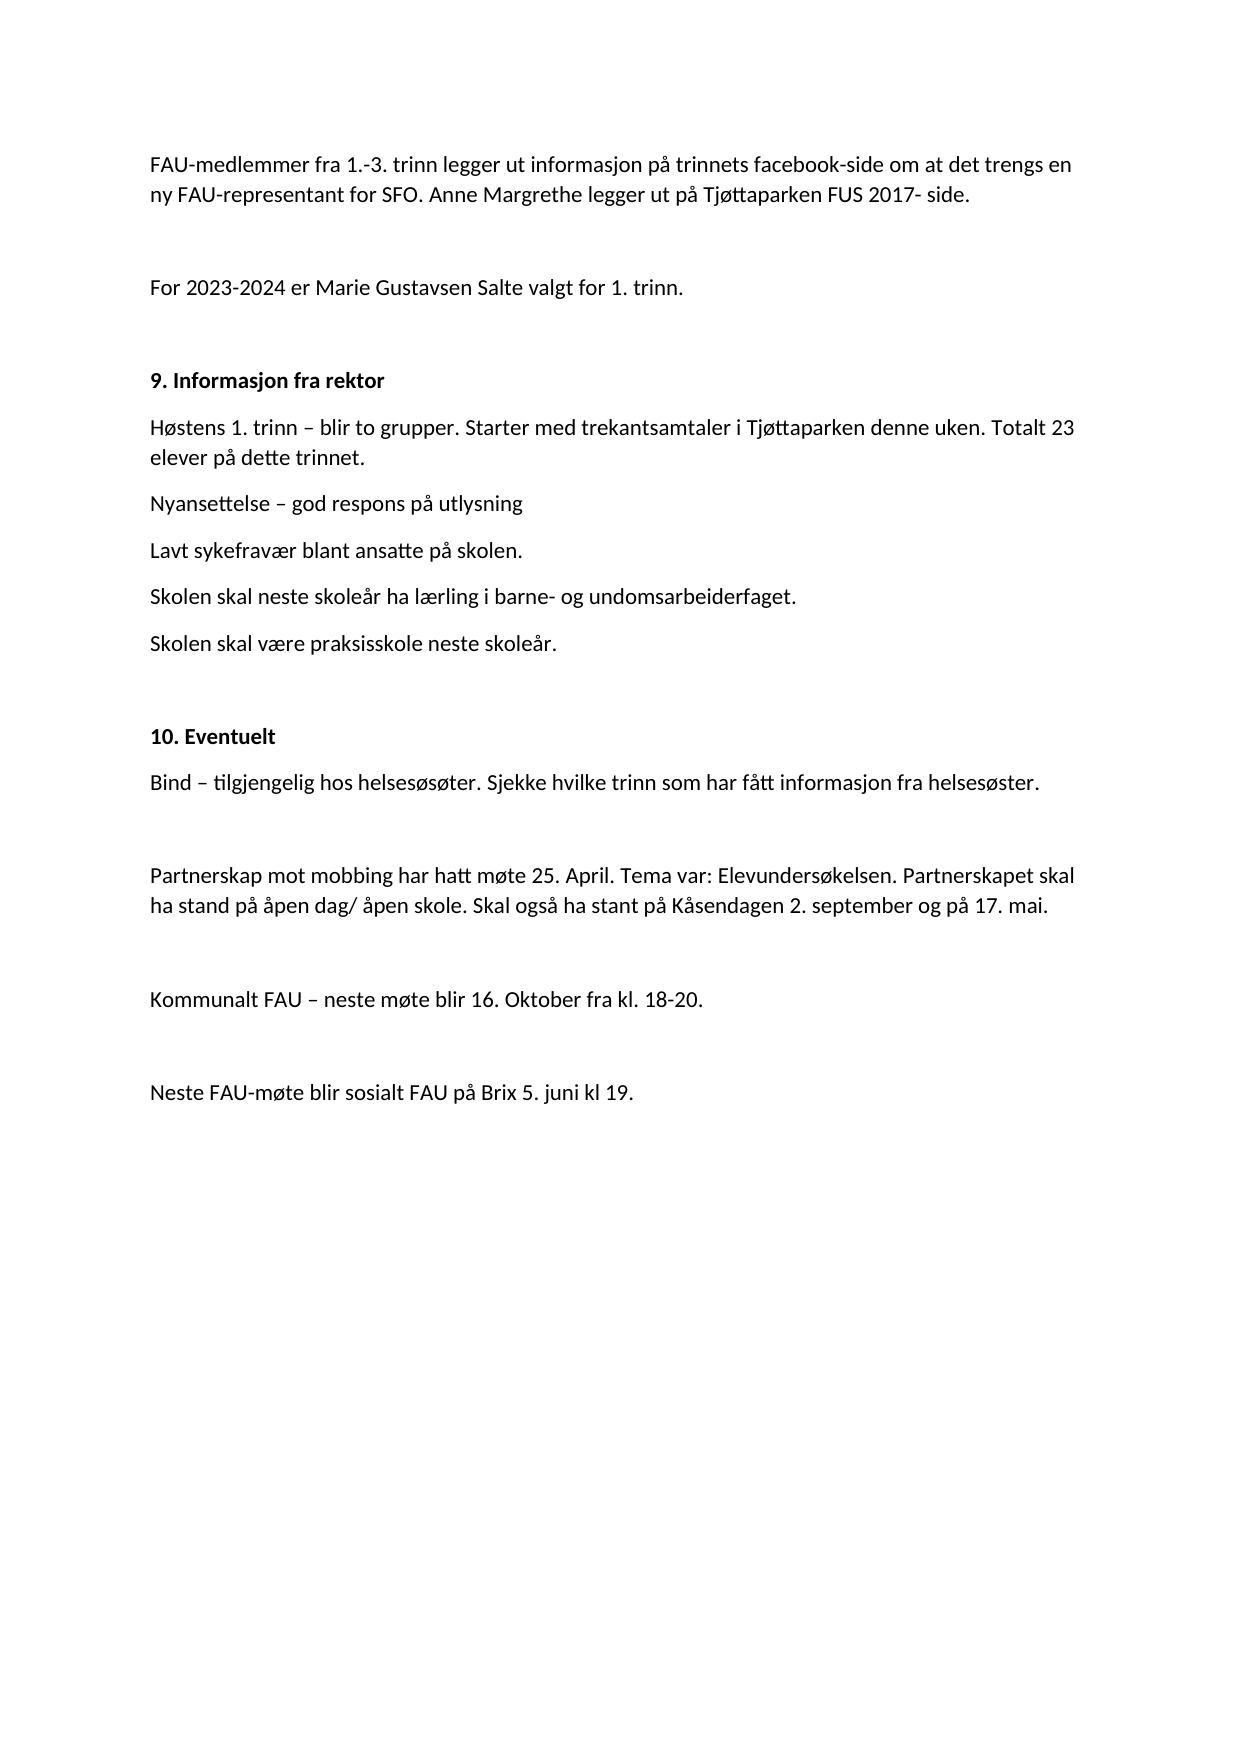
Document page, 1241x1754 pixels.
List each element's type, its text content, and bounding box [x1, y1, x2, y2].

text Partnerskap mot mobbing har hatt møte 25. April. Tema var: Elevundersøkelsen. Partnerskapet skal ha stand på åpen dag/ åpen skole. Skal også ha stant på Kåsendagen 2. september og på 17. mai. [150, 862, 1090, 919]
text Skolen skal være praksisskole neste skoleår. [150, 629, 1090, 657]
text Nyansettelse – god respons på utlysning [150, 489, 1090, 517]
text For 2023-2024 er Marie Gustavsen Salte valgt for 1. trinn. [150, 273, 1090, 301]
text Lavt sykefravær blant ansatte på skolen. [150, 536, 1090, 564]
text 9. Informasjon fra rektor [150, 366, 1090, 394]
text Høstens 1. trinn – blir to grupper. Starter med trekantsamtaler i Tjøttaparken denne uken. Totalt 23 elever på dette trinnet. [150, 413, 1090, 471]
text FAU-medlemmer fra 1.-3. trinn legger ut informasjon på trinnets facebook-side om at det trengs en ny FAU-representant for SFO. Anne Margrethe legger ut på Tjøttaparken FUS 2017- side. [150, 150, 1090, 208]
text Kommunalt FAU – neste møte blir 16. Oktober fra kl. 18-20. [150, 985, 1090, 1013]
text Skolen skal neste skoleår ha lærling i barne- og undomsarbeiderfaget. [150, 582, 1090, 610]
text Neste FAU-møte blir sosialt FAU på Brix 5. juni kl 19. [150, 1078, 1090, 1106]
text Bind – tilgjengelig hos helsesøsøter. Sjekke hvilke trinn som har fått informasjon fra helsesøster. [150, 768, 1090, 797]
text 10. Eventuelt [150, 722, 1090, 750]
